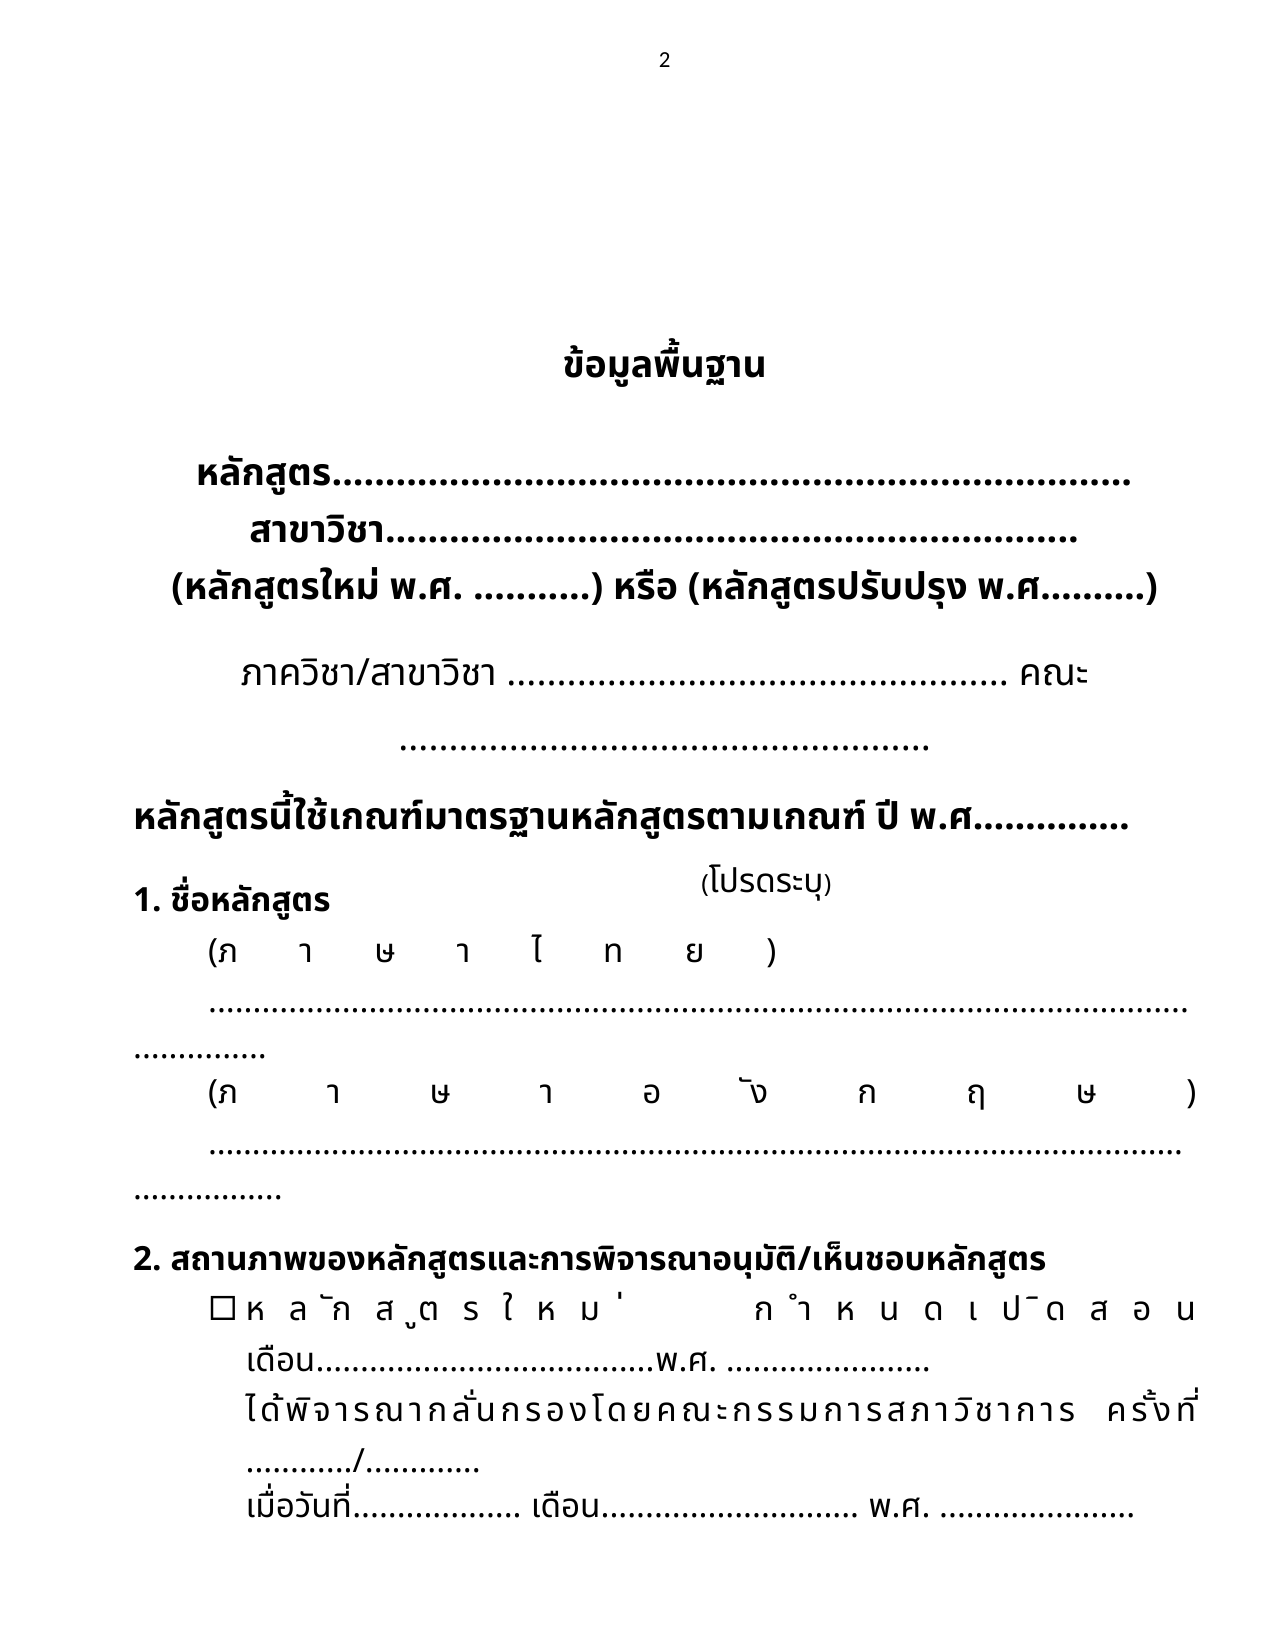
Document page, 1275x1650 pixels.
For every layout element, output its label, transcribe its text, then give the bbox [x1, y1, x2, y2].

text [245, 1482, 1196, 1532]
list หลักสูตรใหม่ กำหนดเปิดสอนเดือน......................................พ.ศ. ....................... [208, 1285, 1196, 1386]
text (หลักสูตรใหม่ พ.ศ. ...........) หรือ (หลักสูตรปรับปรุง พ.ศ……….) [133, 559, 1196, 616]
subtitle (ภาษาไทย) ............................................................................................................................. [133, 926, 1196, 1068]
text หลักสูตร........................................................................... [133, 445, 1196, 502]
text ได้พิจารณากลั่นกรองโดยคณะกรรมการสภาวิชาการ ครั้งที่ ............/............. [245, 1386, 1196, 1482]
text ข้อมูลพื้นฐาน [133, 337, 1196, 394]
subtitle (ภาษาอังกฤษ) ……………………………………………………………………………………………………………….. [133, 1068, 1196, 1209]
text หลักสูตรนี้ใช้เกณฑ์มาตรฐานหลักสูตรตามเกณฑ์ ปี พ.ศ…………… [133, 789, 1196, 846]
text ภาควิชา/สาขาวิชา .................................................. คณะ ..................................................... [133, 645, 1196, 761]
subtitle ชื่อหลักสูตร [133, 876, 1196, 926]
text 2. สถานภาพของหลักสูตรและการพิจารณาอนุมัติ/เห็นชอบหลักสูตร [133, 1234, 1196, 1285]
text สาขาวิชา................................................................. [133, 502, 1196, 559]
